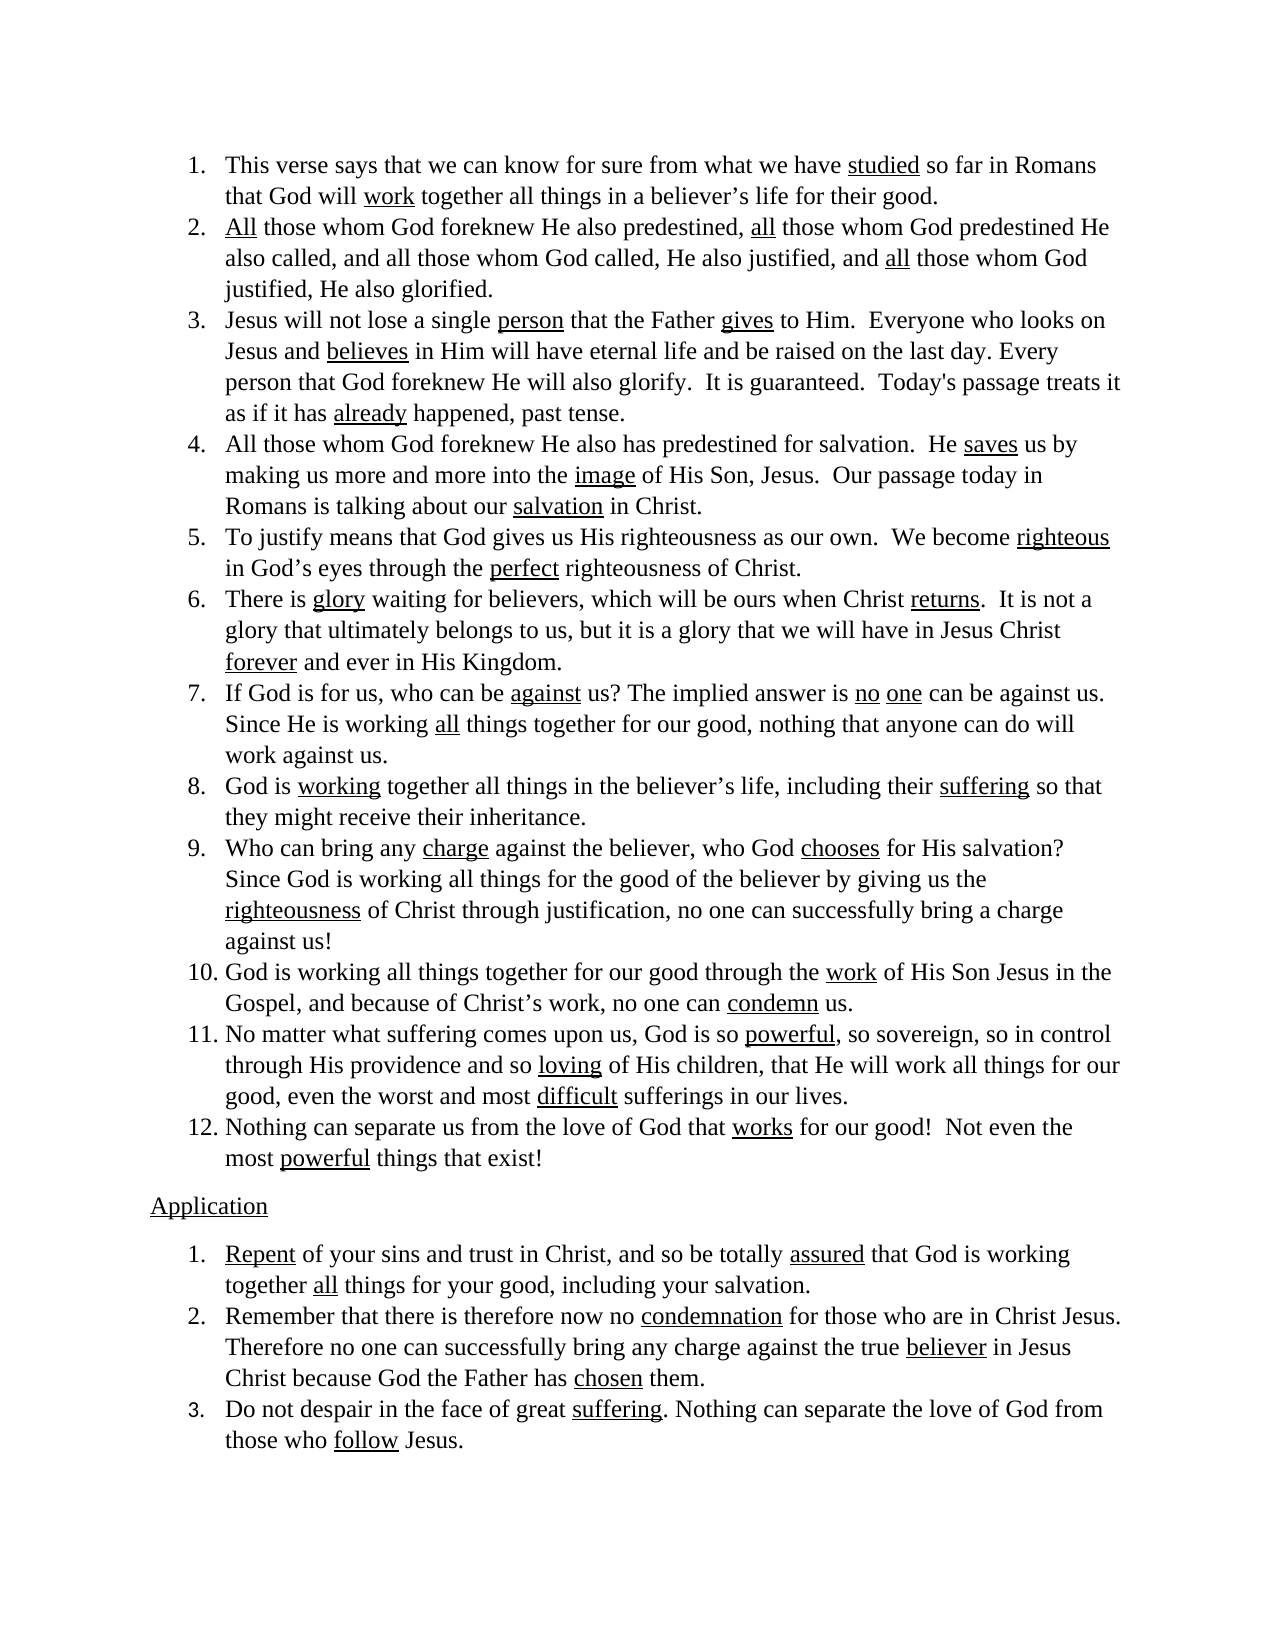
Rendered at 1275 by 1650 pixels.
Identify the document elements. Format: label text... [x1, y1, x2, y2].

list No matter what suffering comes upon us, God is so powerful, so sovereign, so in control through His providence and so loving of His children, that He will work all things for our good, even the worst and most difficult sufferings in our lives. [187, 1019, 1125, 1110]
list Jesus will not lose a single person that the Father gives to Him. Everyone who looks on Jesus and believes in Him will have eternal life and be raised on the last day. Every person that God foreknew He will also glorify. It is guaranteed. Today's passage treats it as if it has already happened, past tense. [187, 305, 1125, 427]
list This verse says that we can know for sure from what we have studied so far in Romans that God will work together all things in a believer’s life for their good. [187, 150, 1125, 210]
list If God is for us, who can be against us? The implied answer is no one can be against us. Since He is working all things together for our good, nothing that anyone can do will work against us. [187, 678, 1125, 768]
list Do not despair in the face of great suffering. Nothing can separate the love of God from those who follow Jesus. [187, 1394, 1125, 1454]
list There is glory waiting for believers, which will be ours when Christ returns. It is not a glory that ultimately belongs to us, but it is a glory that we will have in Jesus Christ forever and ever in His Kingdom. [187, 584, 1125, 675]
list All those whom God foreknew He also has predestined for salvation. He saves us by making us more and more into the image of His Son, Jesus. Our passage today in Romans is talking about our salvation in Christ. [187, 429, 1125, 520]
list God is working all things together for our good through the work of His Son Jesus in the Gospel, and because of Christ’s work, no one can condemn us. [187, 957, 1125, 1017]
text Application [150, 1191, 1125, 1220]
list To justify means that God gives us His righteousness as our own. We become righteous in God’s eyes through the perfect righteousness of Christ. [187, 522, 1125, 582]
list Nothing can separate us from the love of God that works for our good! Not even the most powerful things that exist! [187, 1112, 1125, 1172]
list All those whom God foreknew He also predestined, all those whom God predestined He also called, and all those whom God called, He also justified, and all those whom God justified, He also glorified. [187, 212, 1125, 303]
list Repent of your sins and trust in Christ, and so be totally assured that God is working together all things for your good, including your salvation. [187, 1239, 1125, 1298]
list Who can bring any charge against the believer, who God chooses for His salvation? Since God is working all things for the good of the believer by giving us the righteousness of Christ through justification, no one can successfully bring a charge against us! [187, 833, 1125, 955]
list God is working together all things in the believer’s life, including their suffering so that they might receive their inheritance. [187, 771, 1125, 831]
list Remember that there is therefore now no condemnation for those who are in Christ Jesus. Therefore no one can successfully bring any charge against the true believer in Jesus Christ because God the Father has chosen them. [187, 1301, 1125, 1392]
